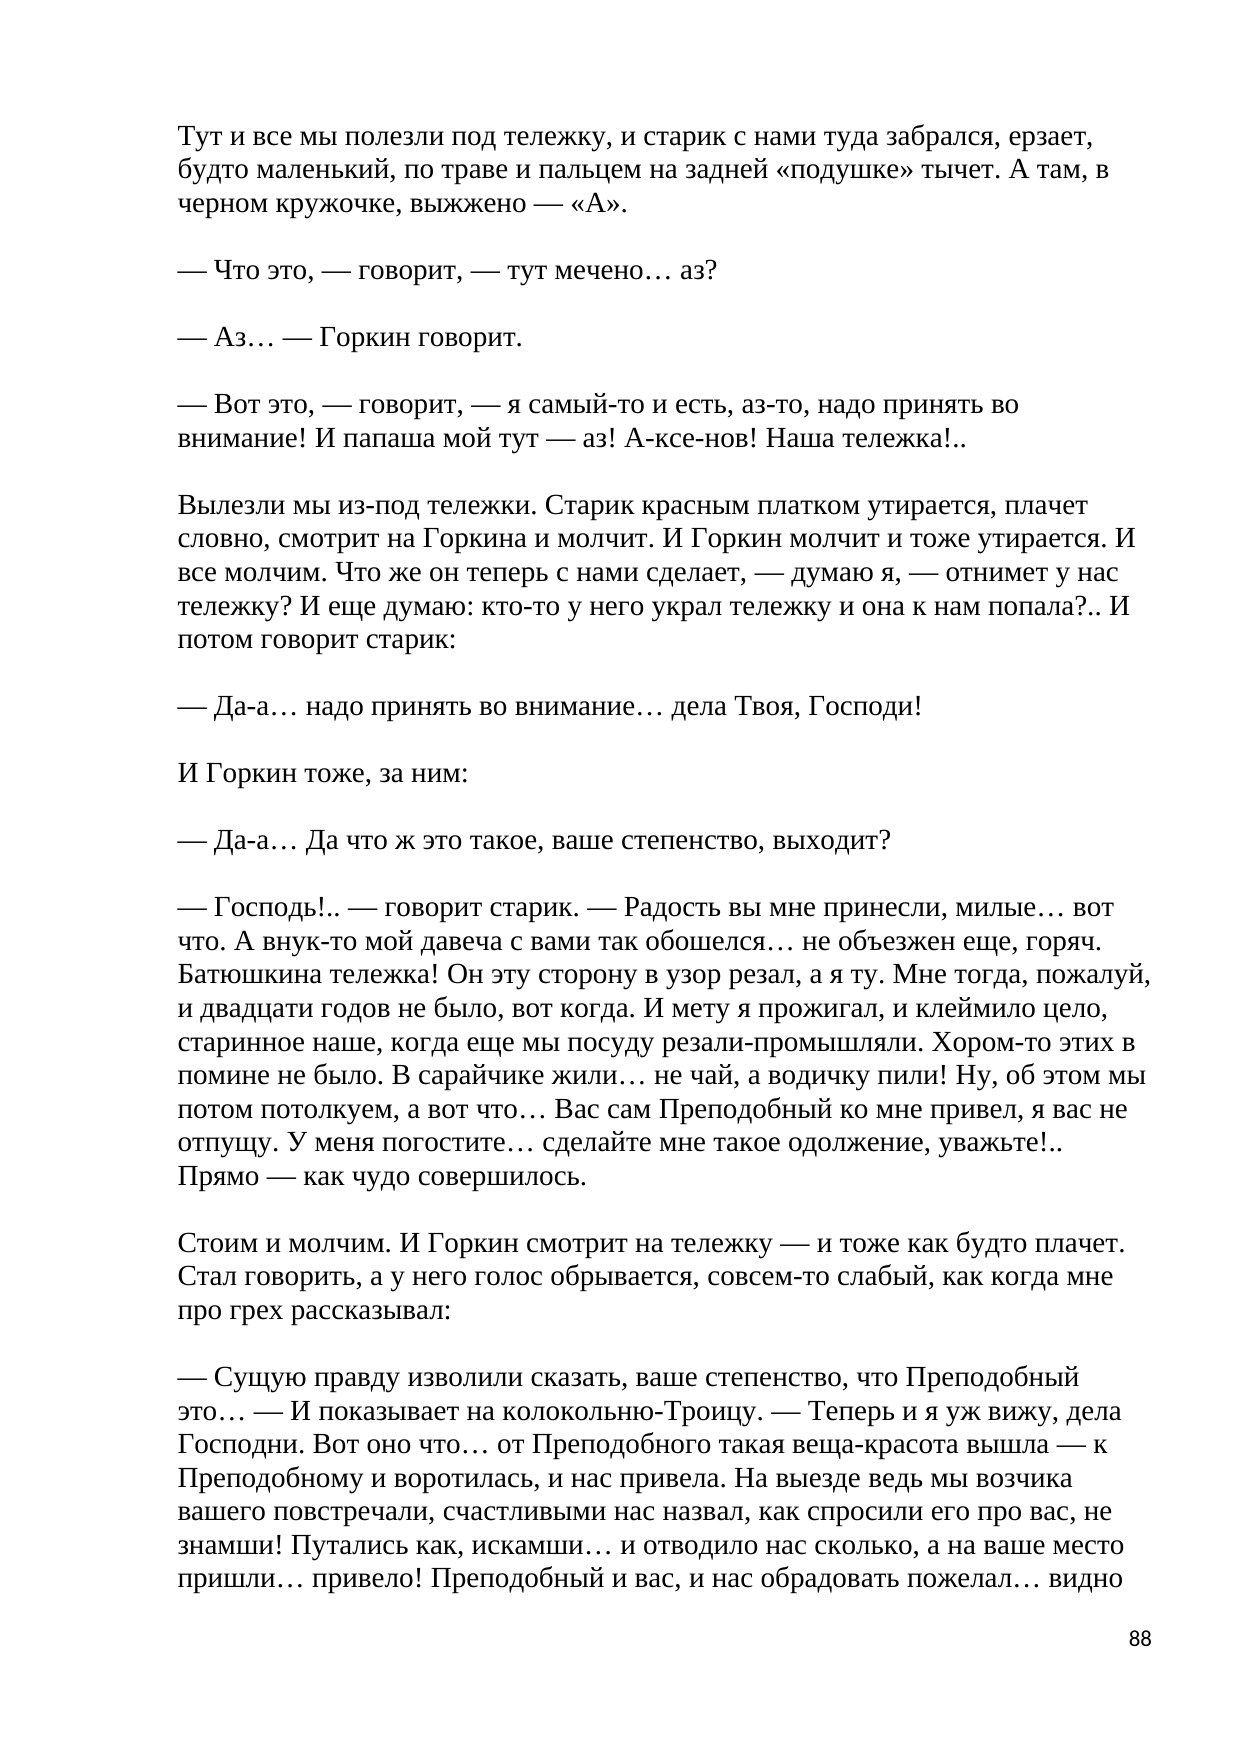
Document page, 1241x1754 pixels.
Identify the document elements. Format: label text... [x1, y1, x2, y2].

text Тут и все мы полезли под тележку, и старик с нами туда забрался, ерзает, будто маленький, по траве и пальцем на задней «подушке» тычет. А там, в черном кружочке, выжжено — «А». [177, 118, 1152, 219]
text Вылезли мы из-под тележки. Старик красным платком утирается, плачет словно, смотрит на Горкина и молчит. И Горкин молчит и тоже утирается. И все молчим. Что же он теперь с нами сделает, — думаю я, — отнимет у нас тележку? И еще думаю: кто-то у него украл тележку и она к нам попала?.. И потом говорит старик: [177, 487, 1152, 655]
text — Аз… — Горкин говорит. [177, 319, 1152, 353]
text — Господь!.. — говорит старик. — Радость вы мне принесли, милые… вот что. А внук-то мой давеча с вами так обошелся… не объезжен еще, горяч. Батюшкина тележка! Он эту сторону в узор резал, а я ту. Мне тогда, пожалуй, и двадцати годов не было, вот когда. И мету я прожигал, и клеймило цело, старинное наше, когда еще мы посуду резали-промышляли. Хором-то этих в помине не было. В сарайчике жили… не чай, а водичку пили! Ну, об этом мы потом потолкуем, а вот что… Вас сам Преподобный ко мне привел, я вас не отпущу. У меня погостите… сделайте мне такое одолжение, уважьте!.. Прямо — как чудо совершилось. [177, 889, 1152, 1191]
text — Вот это, — говорит, — я самый-то и есть, аз-то, надо принять во внимание! И папаша мой тут — аз! А-ксе-нов! Наша тележка!.. [177, 386, 1152, 453]
text — Да-а… Да что ж это такое, ваше степенство, выходит? [177, 822, 1152, 856]
text И Горкин тоже, за ним: [177, 755, 1152, 789]
text — Что это, — говорит, — тут мечено… аз? [177, 252, 1152, 286]
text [177, 1359, 1152, 1594]
text Стоим и молчим. И Горкин смотрит на тележку — и тоже как будто плачет. Стал говорить, а у него голос обрывается, совсем-то слабый, как когда мне про грех рассказывал: [177, 1225, 1152, 1326]
text — Да-а… надо принять во внимание… дела Твоя, Господи! [177, 688, 1152, 722]
